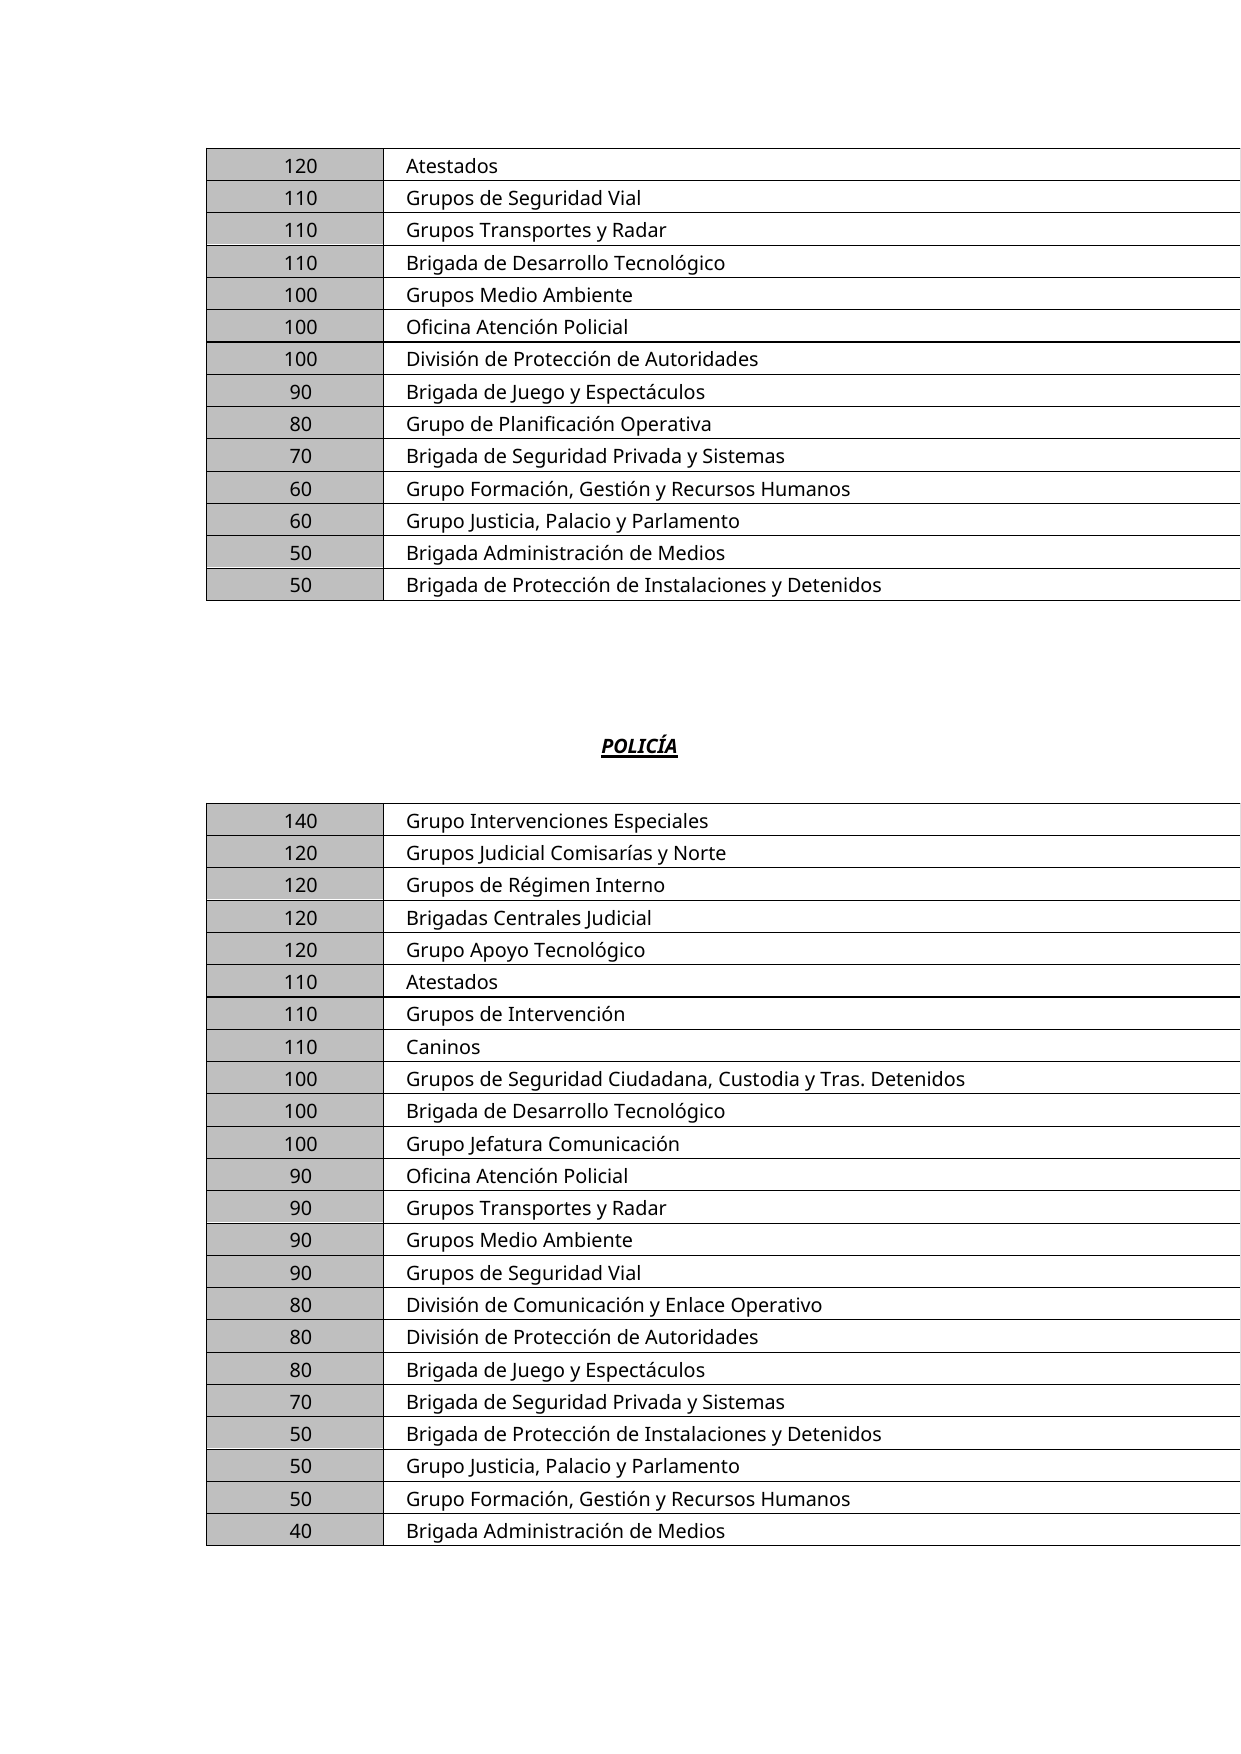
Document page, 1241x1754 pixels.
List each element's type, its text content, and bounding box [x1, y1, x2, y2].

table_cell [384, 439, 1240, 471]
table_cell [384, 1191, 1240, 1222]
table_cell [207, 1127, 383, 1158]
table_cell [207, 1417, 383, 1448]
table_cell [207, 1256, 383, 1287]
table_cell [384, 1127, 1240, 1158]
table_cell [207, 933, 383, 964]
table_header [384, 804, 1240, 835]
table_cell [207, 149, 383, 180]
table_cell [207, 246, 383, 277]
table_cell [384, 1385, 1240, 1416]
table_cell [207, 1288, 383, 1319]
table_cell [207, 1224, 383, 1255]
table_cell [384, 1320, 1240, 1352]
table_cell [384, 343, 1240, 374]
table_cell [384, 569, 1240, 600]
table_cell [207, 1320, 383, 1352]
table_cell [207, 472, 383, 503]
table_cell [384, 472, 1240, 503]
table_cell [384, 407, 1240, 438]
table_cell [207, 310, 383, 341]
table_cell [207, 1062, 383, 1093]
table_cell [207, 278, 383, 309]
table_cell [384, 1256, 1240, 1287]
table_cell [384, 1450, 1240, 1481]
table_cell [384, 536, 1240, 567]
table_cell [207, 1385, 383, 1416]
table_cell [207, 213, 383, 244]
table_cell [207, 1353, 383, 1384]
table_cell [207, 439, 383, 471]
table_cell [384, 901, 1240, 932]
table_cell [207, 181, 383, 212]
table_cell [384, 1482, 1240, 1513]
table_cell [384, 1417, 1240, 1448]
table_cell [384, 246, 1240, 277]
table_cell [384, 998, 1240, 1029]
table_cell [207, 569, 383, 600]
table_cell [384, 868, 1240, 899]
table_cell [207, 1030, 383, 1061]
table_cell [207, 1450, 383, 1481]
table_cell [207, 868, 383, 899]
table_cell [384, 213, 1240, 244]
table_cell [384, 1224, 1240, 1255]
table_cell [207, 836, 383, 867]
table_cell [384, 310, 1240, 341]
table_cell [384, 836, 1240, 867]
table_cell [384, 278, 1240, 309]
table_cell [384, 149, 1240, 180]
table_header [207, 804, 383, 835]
text POLICÍA [188, 734, 1061, 758]
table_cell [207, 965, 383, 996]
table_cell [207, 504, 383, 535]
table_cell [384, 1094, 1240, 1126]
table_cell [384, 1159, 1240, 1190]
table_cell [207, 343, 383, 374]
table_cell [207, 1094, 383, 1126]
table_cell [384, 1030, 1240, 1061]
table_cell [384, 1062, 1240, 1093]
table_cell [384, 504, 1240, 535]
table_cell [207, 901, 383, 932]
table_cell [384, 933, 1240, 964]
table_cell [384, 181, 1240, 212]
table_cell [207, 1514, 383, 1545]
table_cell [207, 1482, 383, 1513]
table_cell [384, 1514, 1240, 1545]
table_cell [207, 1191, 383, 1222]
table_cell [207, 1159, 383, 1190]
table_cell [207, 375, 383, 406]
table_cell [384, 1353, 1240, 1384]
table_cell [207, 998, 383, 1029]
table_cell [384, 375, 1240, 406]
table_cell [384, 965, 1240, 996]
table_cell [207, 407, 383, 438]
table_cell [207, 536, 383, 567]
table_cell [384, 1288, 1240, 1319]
